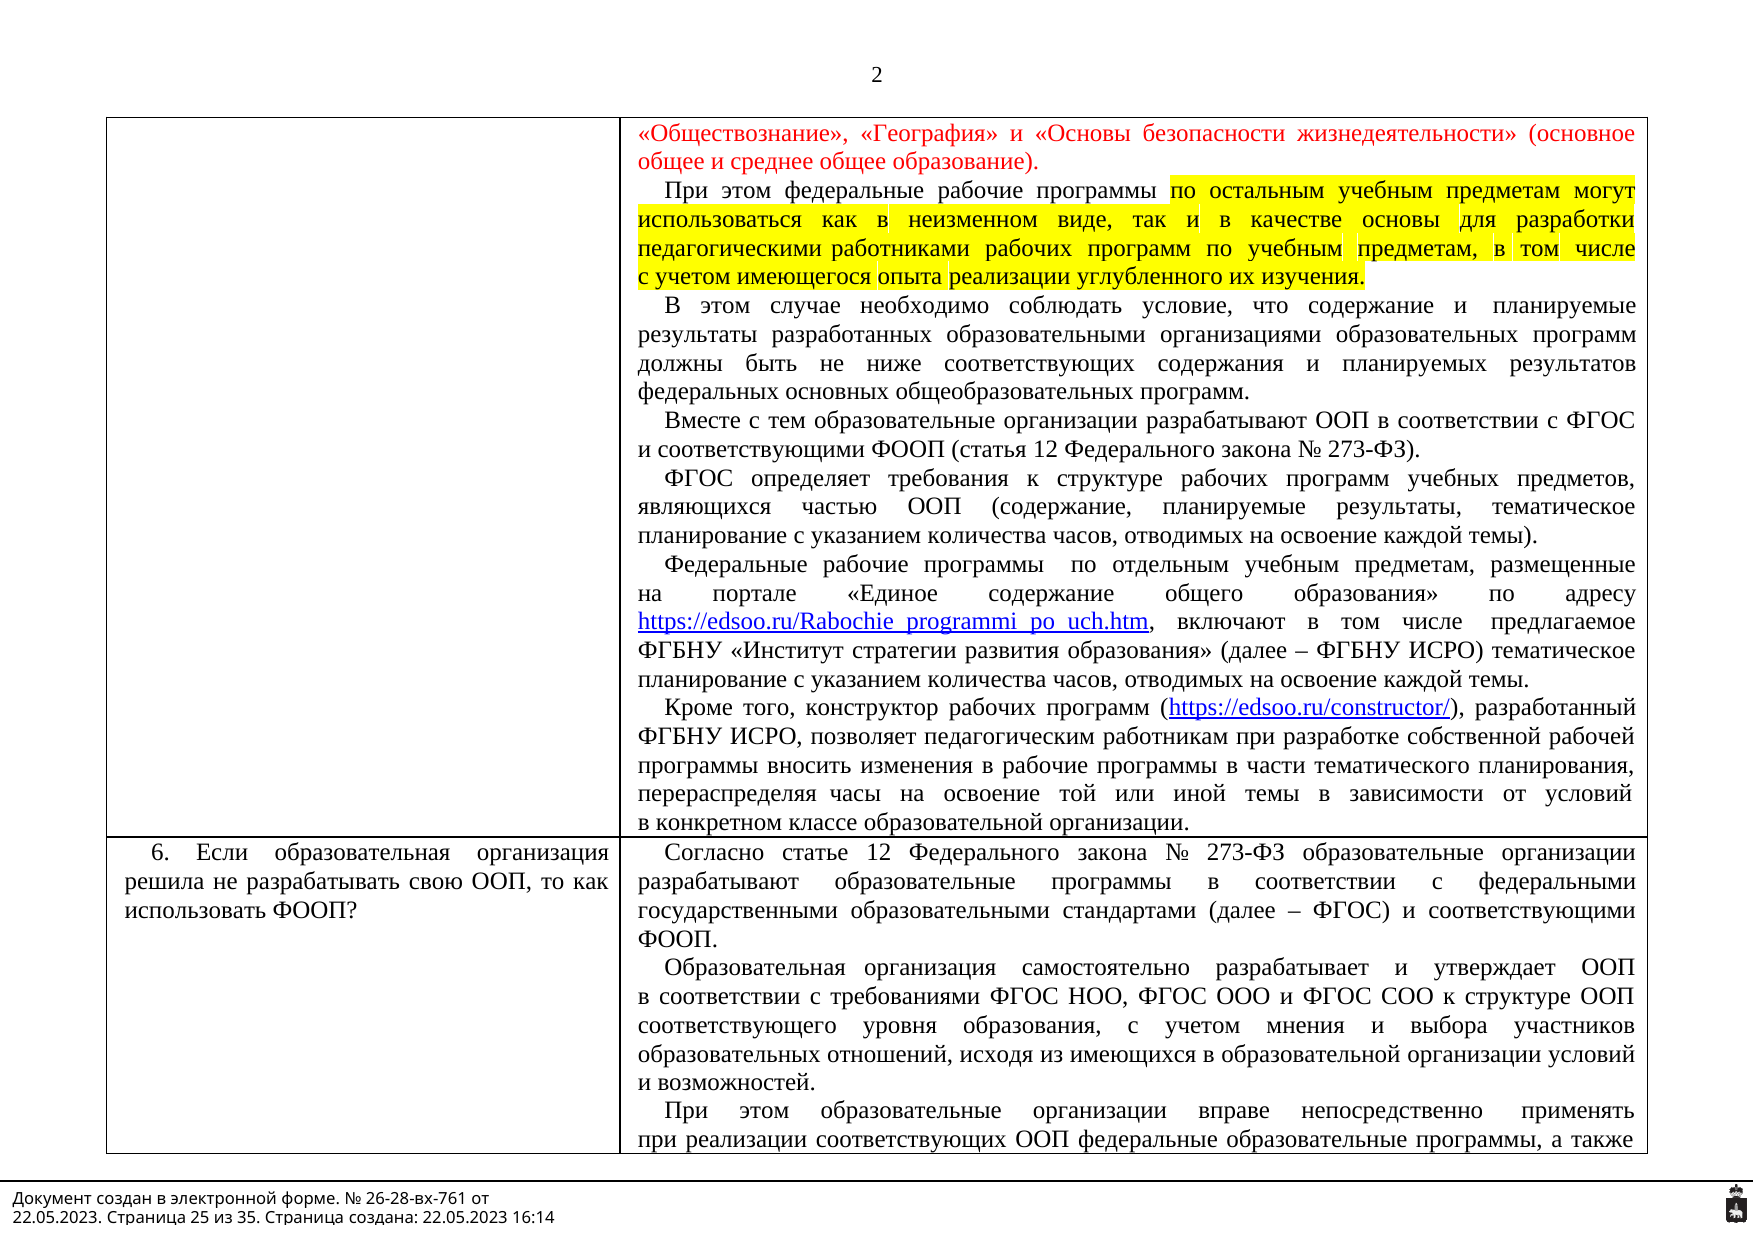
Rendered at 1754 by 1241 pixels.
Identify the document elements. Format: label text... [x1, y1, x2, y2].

picture [1609, 1182, 1754, 1225]
table_cell 6. Если образовательная организация решила не разрабатывать свою ООП, то как использовать ФООП? [107, 838, 619, 1153]
table_header [107, 118, 619, 836]
table_cell Согласно статье 12 Федерального закона № 273-ФЗ образовательные организации разрабатывают образовательные программы в соответствии с федеральными государственными образовательными стандартами (далее – ФГОС) и соответствующими ФООП. Образовательная организация самостоятельно разрабатывает и утверждает ООП в соответствии с требованиями ФГОС НОО, ФГОС ООО и ФГОС СОО к структуре ООП соответствующего уровня образования, с учетом мнения и выбора участников образовательных отношений, исходя из имеющихся в образовательной организации условий и возможностей. При этом образовательные организации вправе непосредственно применять при реализации соответствующих ООП федеральные образовательные программы, а также [621, 838, 1647, 1153]
table_header «Обществознание», «География» и «Основы безопасности жизнедеятельности» (основное общее и среднее общее образование). При этом федеральные рабочие программы по остальным учебным предметам могут использоваться как в неизменном виде, так и в качестве основы для разработки педагогическими работниками рабочих программ по учебным предметам, в том числе с учетом имеющегося опыта реализации углубленного их изучения. В этом случае необходимо соблюдать условие, что содержание и планируемые результаты разработанных образовательными организациями образовательных программ должны быть не ниже соответствующих содержания и планируемых результатов федеральных основных общеобразовательных программ. Вместе с тем образовательные организации разрабатывают ООП в соответствии с ФГОС и соответствующими ФООП (статья 12 Федерального закона № 273-ФЗ). ФГОС определяет требования к структуре рабочих программ учебных предметов, являющихся частью ООП (содержание, планируемые результаты, тематическое планирование с указанием количества часов, отводимых на освоение каждой темы). Федеральные рабочие программы по отдельным учебным предметам, размещенные на портале «Единое содержание общего образования» по адресу https://edsoo.ru/Rabochie_programmi_po_uch.htm, включают в том числе предлагаемое ФГБНУ «Институт стратегии развития образования» (далее – ФГБНУ ИСРО) тематическое планирование с указанием количества часов, отводимых на освоение каждой темы. Кроме того, конструктор рабочих программ (https://edsoo.ru/constructor/), разработанный ФГБНУ ИСРО, позволяет педагогическим работникам при разработке собственной рабочей программы вносить изменения в рабочие программы в части тематического планирования, перераспределяя часы на освоение той или иной темы в зависимости от условий в конкретном классе образовательной организации. [621, 118, 1647, 836]
